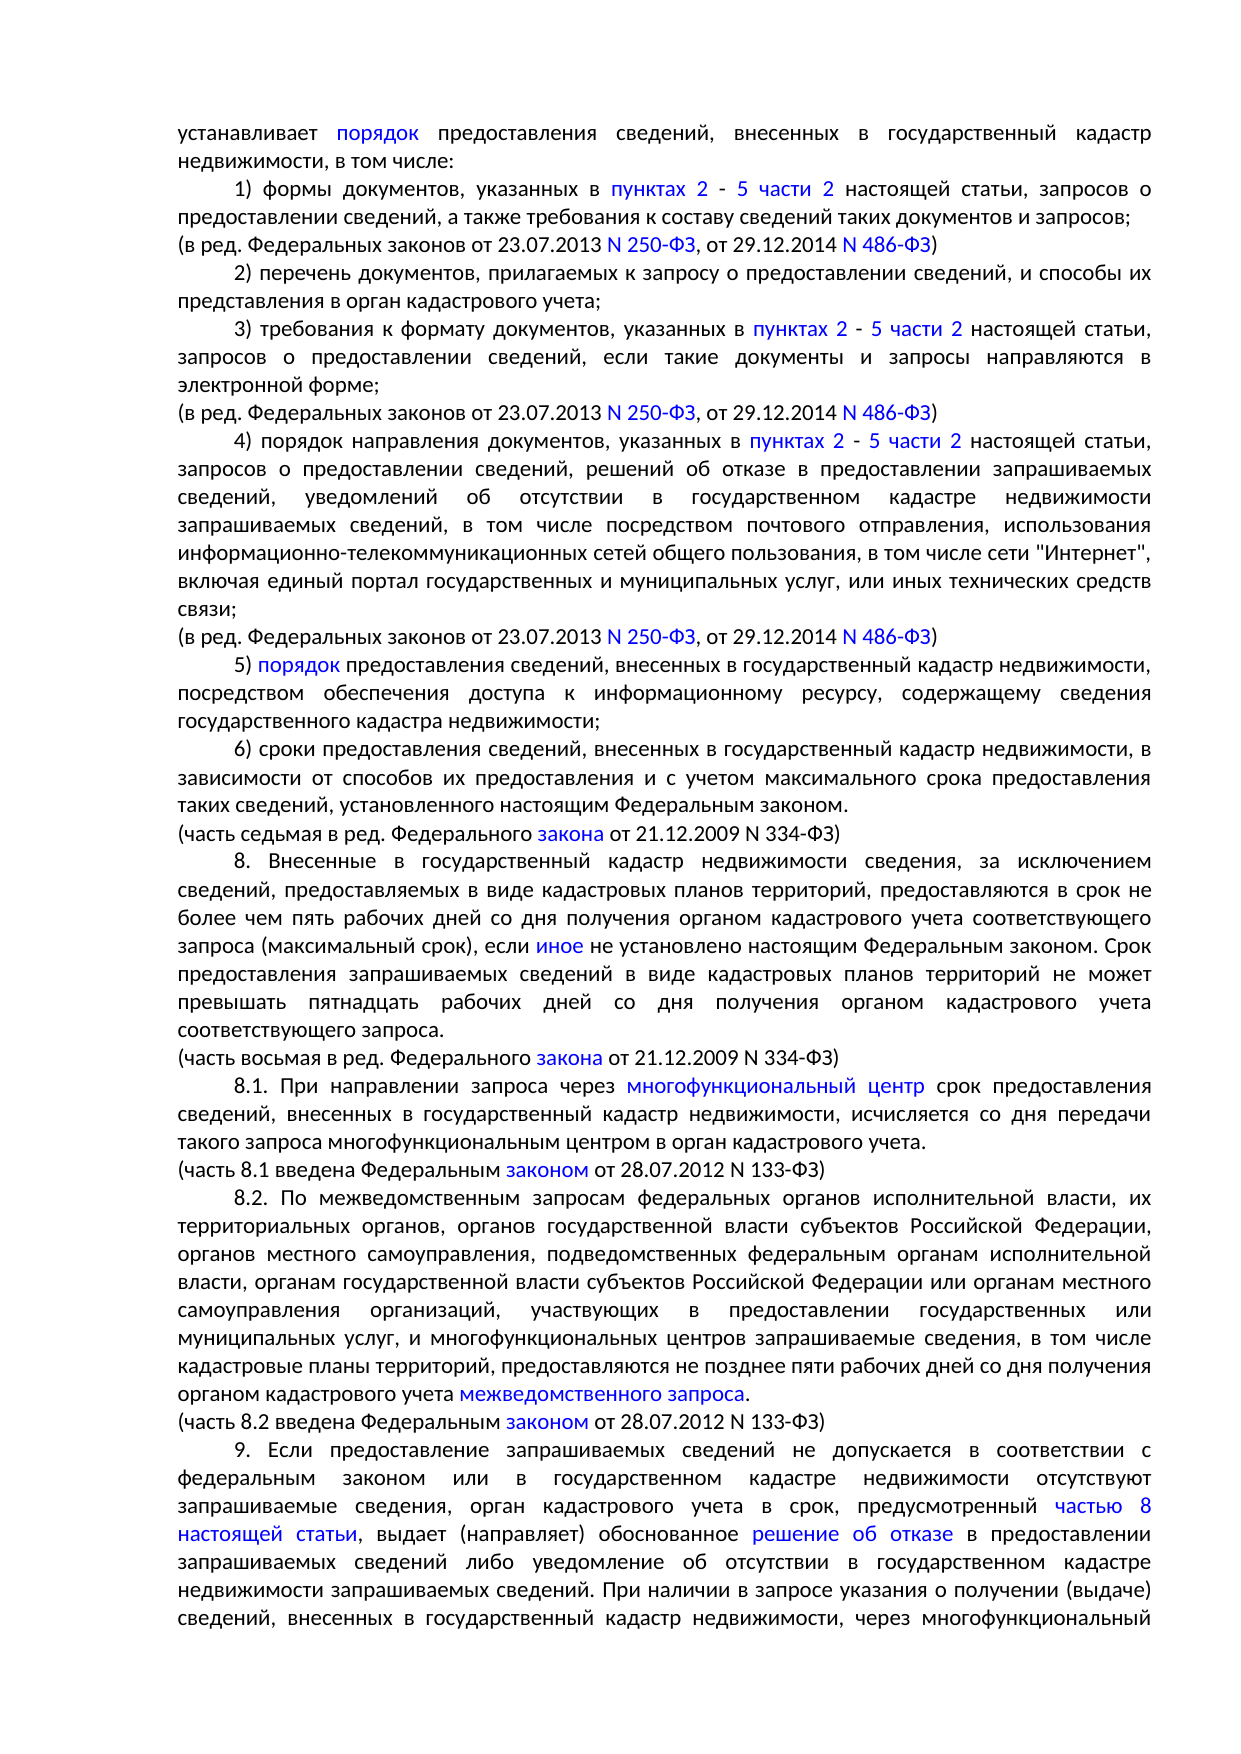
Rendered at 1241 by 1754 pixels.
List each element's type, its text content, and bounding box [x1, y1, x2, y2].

text 6) сроки предоставления сведений, внесенных в государственный кадастр недвижимости, в зависимости от способов их предоставления и с учетом максимального срока предоставления таких сведений, установленного настоящим Федеральным законом. [177, 734, 1152, 819]
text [177, 1435, 1152, 1631]
text 8.1. При направлении запроса через многофункциональный центр срок предоставления сведений, внесенных в государственный кадастр недвижимости, исчисляется со дня передачи такого запроса многофункциональным центром в орган кадастрового учета. [177, 1071, 1152, 1155]
text 8.2. По межведомственным запросам федеральных органов исполнительной власти, их территориальных органов, органов государственной власти субъектов Российской Федерации, органов местного самоуправления, подведомственных федеральным органам исполнительной власти, органам государственной власти субъектов Российской Федерации или органам местного самоуправления организаций, участвующих в предоставлении государственных или муниципальных услуг, и многофункциональных центров запрашиваемые сведения, в том числе кадастровые планы территорий, предоставляются не позднее пяти рабочих дней со дня получения органом кадастрового учета межведомственного запроса. [177, 1183, 1152, 1407]
text 5) порядок предоставления сведений, внесенных в государственный кадастр недвижимости, посредством обеспечения доступа к информационному ресурсу, содержащему сведения государственного кадастра недвижимости; [177, 651, 1152, 734]
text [177, 118, 1152, 174]
text (часть седьмая в ред. Федерального закона от 21.12.2009 N 334-ФЗ) [177, 819, 1152, 847]
text 2) перечень документов, прилагаемых к запросу о предоставлении сведений, и способы их представления в орган кадастрового учета; [177, 258, 1152, 314]
text (часть восьмая в ред. Федерального закона от 21.12.2009 N 334-ФЗ) [177, 1043, 1152, 1071]
text (в ред. Федеральных законов от 23.07.2013 N 250-ФЗ, от 29.12.2014 N 486-ФЗ) [177, 622, 1152, 651]
text 8. Внесенные в государственный кадастр недвижимости сведения, за исключением сведений, предоставляемых в виде кадастровых планов территорий, предоставляются в срок не более чем пять рабочих дней со дня получения органом кадастрового учета соответствующего запроса (максимальный срок), если иное не установлено настоящим Федеральным законом. Срок предоставления запрашиваемых сведений в виде кадастровых планов территорий не может превышать пятнадцать рабочих дней со дня получения органом кадастрового учета соответствующего запроса. [177, 847, 1152, 1043]
text 4) порядок направления документов, указанных в пунктах 2 - 5 части 2 настоящей статьи, запросов о предоставлении сведений, решений об отказе в предоставлении запрашиваемых сведений, уведомлений об отсутствии в государственном кадастре недвижимости запрашиваемых сведений, в том числе посредством почтового отправления, использования информационно-телекоммуникационных сетей общего пользования, в том числе сети "Интернет", включая единый портал государственных и муниципальных услуг, или иных технических средств связи; [177, 426, 1152, 622]
text 1) формы документов, указанных в пунктах 2 - 5 части 2 настоящей статьи, запросов о предоставлении сведений, а также требования к составу сведений таких документов и запросов; [177, 174, 1152, 230]
text 3) требования к формату документов, указанных в пунктах 2 - 5 части 2 настоящей статьи, запросов о предоставлении сведений, если такие документы и запросы направляются в электронной форме; [177, 314, 1152, 398]
text (в ред. Федеральных законов от 23.07.2013 N 250-ФЗ, от 29.12.2014 N 486-ФЗ) [177, 230, 1152, 258]
text (часть 8.2 введена Федеральным законом от 28.07.2012 N 133-ФЗ) [177, 1407, 1152, 1435]
text (в ред. Федеральных законов от 23.07.2013 N 250-ФЗ, от 29.12.2014 N 486-ФЗ) [177, 398, 1152, 426]
text (часть 8.1 введена Федеральным законом от 28.07.2012 N 133-ФЗ) [177, 1155, 1152, 1183]
